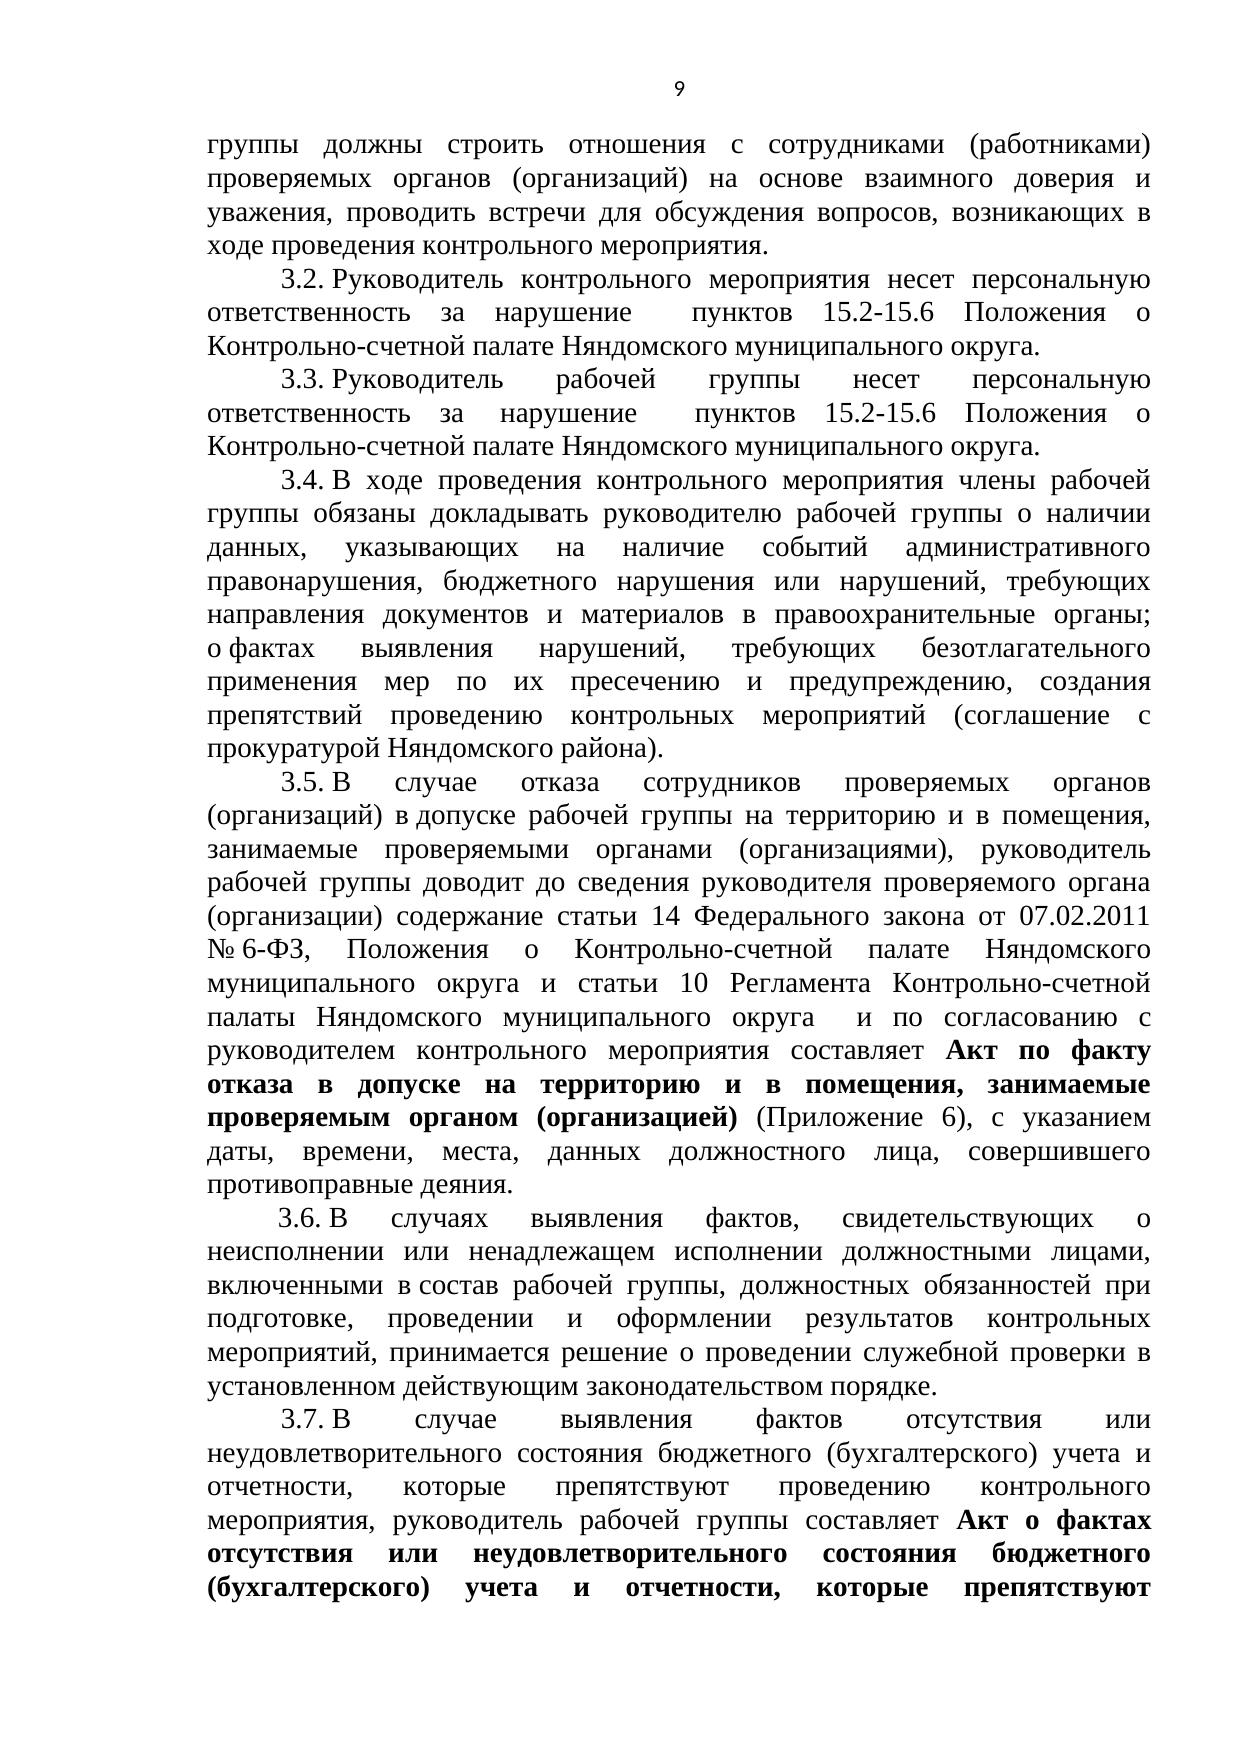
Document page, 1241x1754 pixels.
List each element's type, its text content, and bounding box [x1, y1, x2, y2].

text 3.3. Руководитель рабочей группы несет персональную ответственность за нарушение пунктов 15.2-15.6 Положения о Контрольно-счетной палате Няндомского муниципального округа. [207, 361, 1152, 462]
list 3.4. В ходе проведения контрольного мероприятия члены рабочей группы обязаны докладывать руководителю рабочей группы о наличии данных, указывающих на наличие событий административного правонарушения, бюджетного нарушения или нарушений, требующих направления документов и материалов в правоохранительные органы; о фактах выявления нарушений, требующих безотлагательного применения мер по их пресечению и предупреждению, создания препятствий проведению контрольных мероприятий (соглашение с прокуратурой Няндомского района). [207, 462, 1152, 764]
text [207, 1401, 1152, 1602]
text 3.6. В случаях выявления фактов, свидетельствующих о неисполнении или ненадлежащем исполнении должностными лицами, включенными в состав рабочей группы, должностных обязанностей при подготовке, проведении и оформлении результатов контрольных мероприятий, принимается решение о проведении служебной проверки в установленном действующим законодательством порядке. [207, 1200, 1152, 1401]
text 3.2. Руководитель контрольного мероприятия несет персональную ответственность за нарушение пунктов 15.2-15.6 Положения о Контрольно-счетной палате Няндомского муниципального округа. [207, 261, 1152, 361]
list 3.5. В случае отказа сотрудников проверяемых органов (организаций) в допуске рабочей группы на территорию и в помещения, занимаемые проверяемыми органами (организациями), руководитель рабочей группы доводит до сведения руководителя проверяемого органа (организации) содержание статьи 14 Федерального закона от 07.02.2011 № 6-ФЗ, Положения о Контрольно-счетной палате Няндомского муниципального округа и статьи 10 Регламента Контрольно-счетной палаты Няндомского муниципального округа и по согласованию с руководителем контрольного мероприятия составляет Акт по факту отказа в допуске на территорию и в помещения, занимаемые проверяемым органом (организацией) (Приложение 6), с указанием даты, времени, места, данных должностного лица, совершившего противоправные деяния. [207, 764, 1152, 1200]
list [207, 127, 1152, 261]
